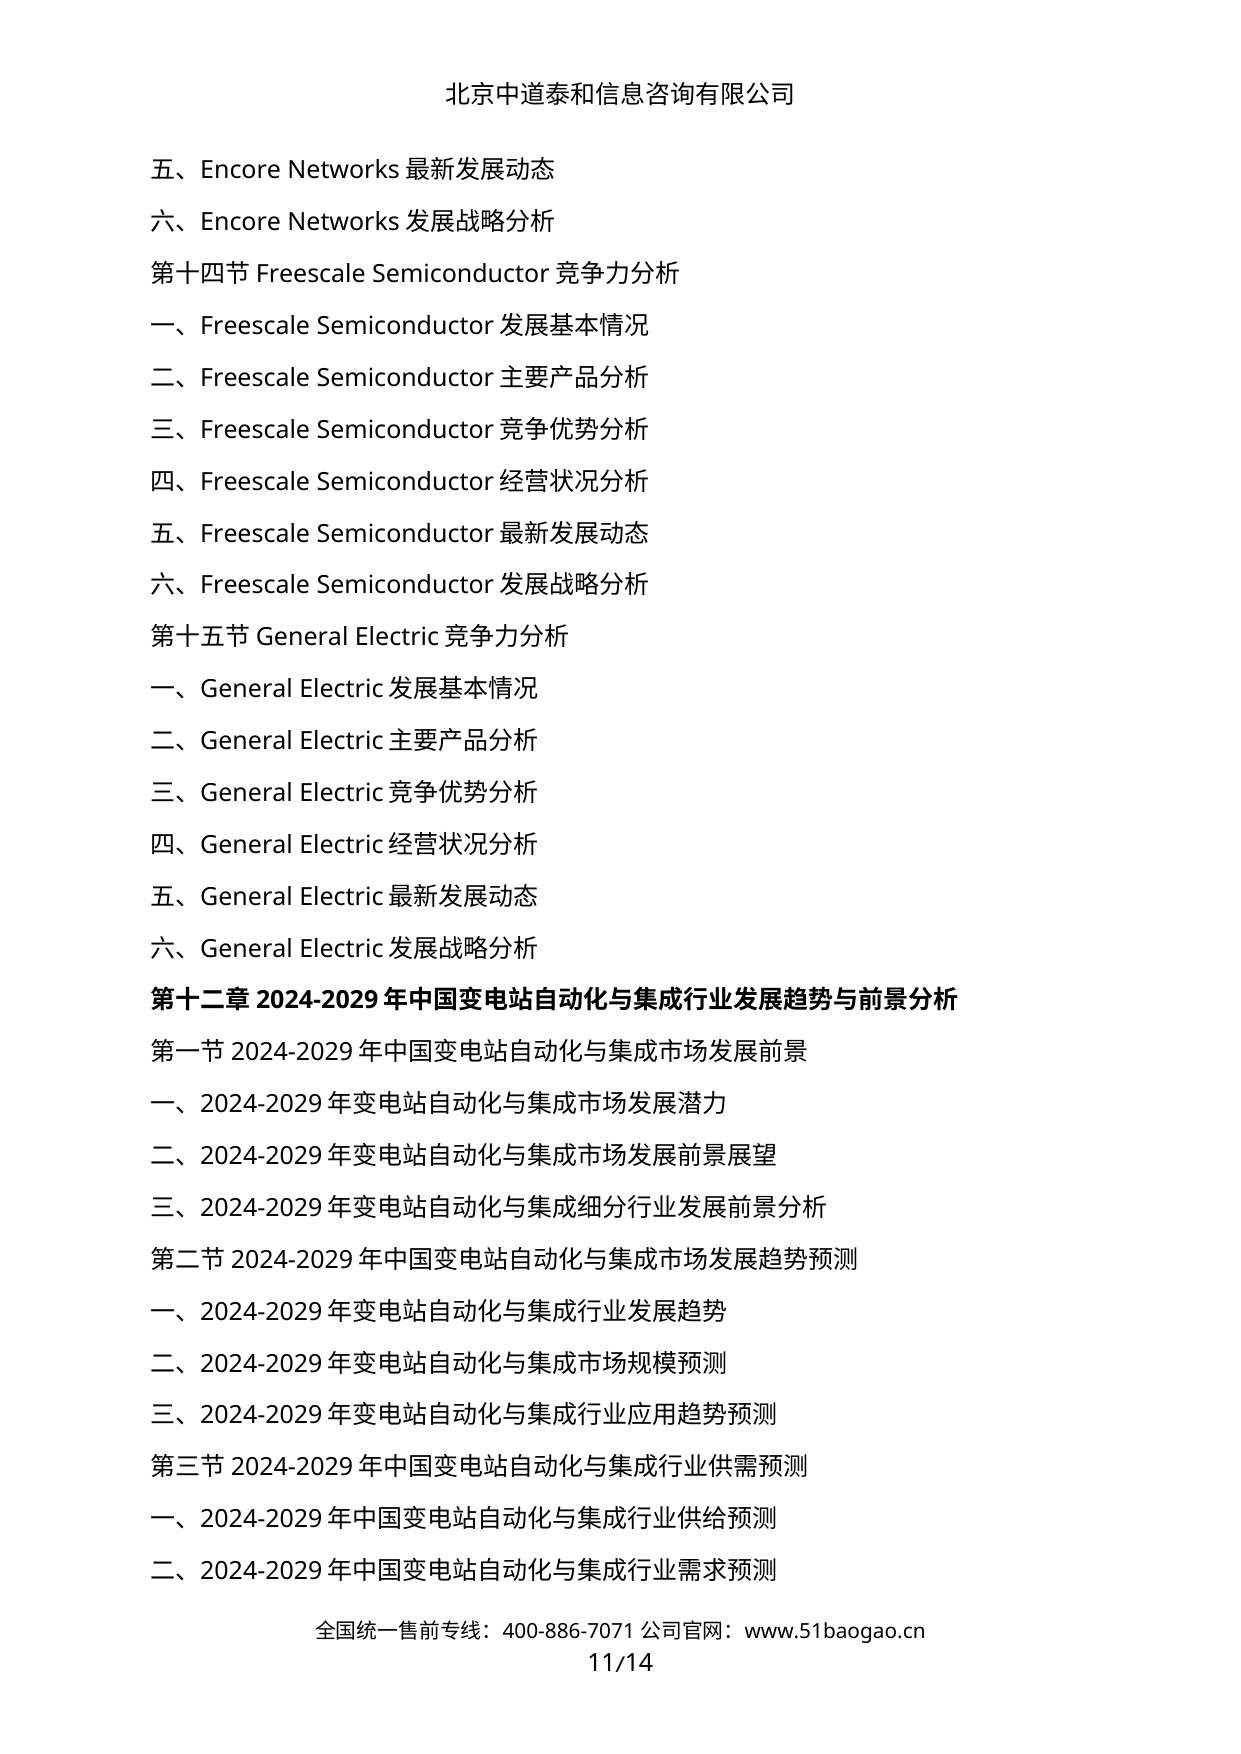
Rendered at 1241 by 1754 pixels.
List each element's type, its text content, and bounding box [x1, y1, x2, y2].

text 三、2024-2029年变电站自动化与集成细分行业发展前景分析 [150, 1187, 1090, 1224]
text 二、General Electric主要产品分析 [150, 721, 1090, 757]
text 三、Freescale Semiconductor竞争优势分析 [150, 409, 1090, 446]
text 一、2024-2029年中国变电站自动化与集成行业供给预测 [150, 1499, 1090, 1535]
text 二、2024-2029年变电站自动化与集成市场规模预测 [150, 1343, 1090, 1379]
text 五、Freescale Semiconductor最新发展动态 [150, 513, 1090, 549]
text 六、Freescale Semiconductor发展战略分析 [150, 565, 1090, 601]
text 五、General Electric最新发展动态 [150, 876, 1090, 912]
text 一、2024-2029年变电站自动化与集成市场发展潜力 [150, 1084, 1090, 1120]
text 三、General Electric竞争优势分析 [150, 772, 1090, 809]
text 第二节 2024-2029年中国变电站自动化与集成市场发展趋势预测 [150, 1239, 1090, 1276]
text 三、2024-2029年变电站自动化与集成行业应用趋势预测 [150, 1395, 1090, 1431]
text 第一节 2024-2029年中国变电站自动化与集成市场发展前景 [150, 1032, 1090, 1068]
text 五、Encore Networks最新发展动态 [150, 150, 1090, 186]
text 第十二章 2024-2029年中国变电站自动化与集成行业发展趋势与前景分析 [150, 980, 1090, 1016]
text 一、General Electric发展基本情况 [150, 669, 1090, 705]
text 六、Encore Networks发展战略分析 [150, 202, 1090, 238]
text 第十五节 General Electric竞争力分析 [150, 617, 1090, 653]
text 四、Freescale Semiconductor经营状况分析 [150, 461, 1090, 497]
text 第十四节 Freescale Semiconductor竞争力分析 [150, 254, 1090, 290]
text 六、General Electric发展战略分析 [150, 928, 1090, 964]
text 二、2024-2029年中国变电站自动化与集成行业需求预测 [150, 1551, 1090, 1587]
text 一、2024-2029年变电站自动化与集成行业发展趋势 [150, 1291, 1090, 1327]
text 第三节 2024-2029年中国变电站自动化与集成行业供需预测 [150, 1447, 1090, 1483]
text 二、Freescale Semiconductor主要产品分析 [150, 357, 1090, 394]
text 一、Freescale Semiconductor发展基本情况 [150, 306, 1090, 342]
text 四、General Electric经营状况分析 [150, 824, 1090, 861]
text 二、2024-2029年变电站自动化与集成市场发展前景展望 [150, 1136, 1090, 1172]
